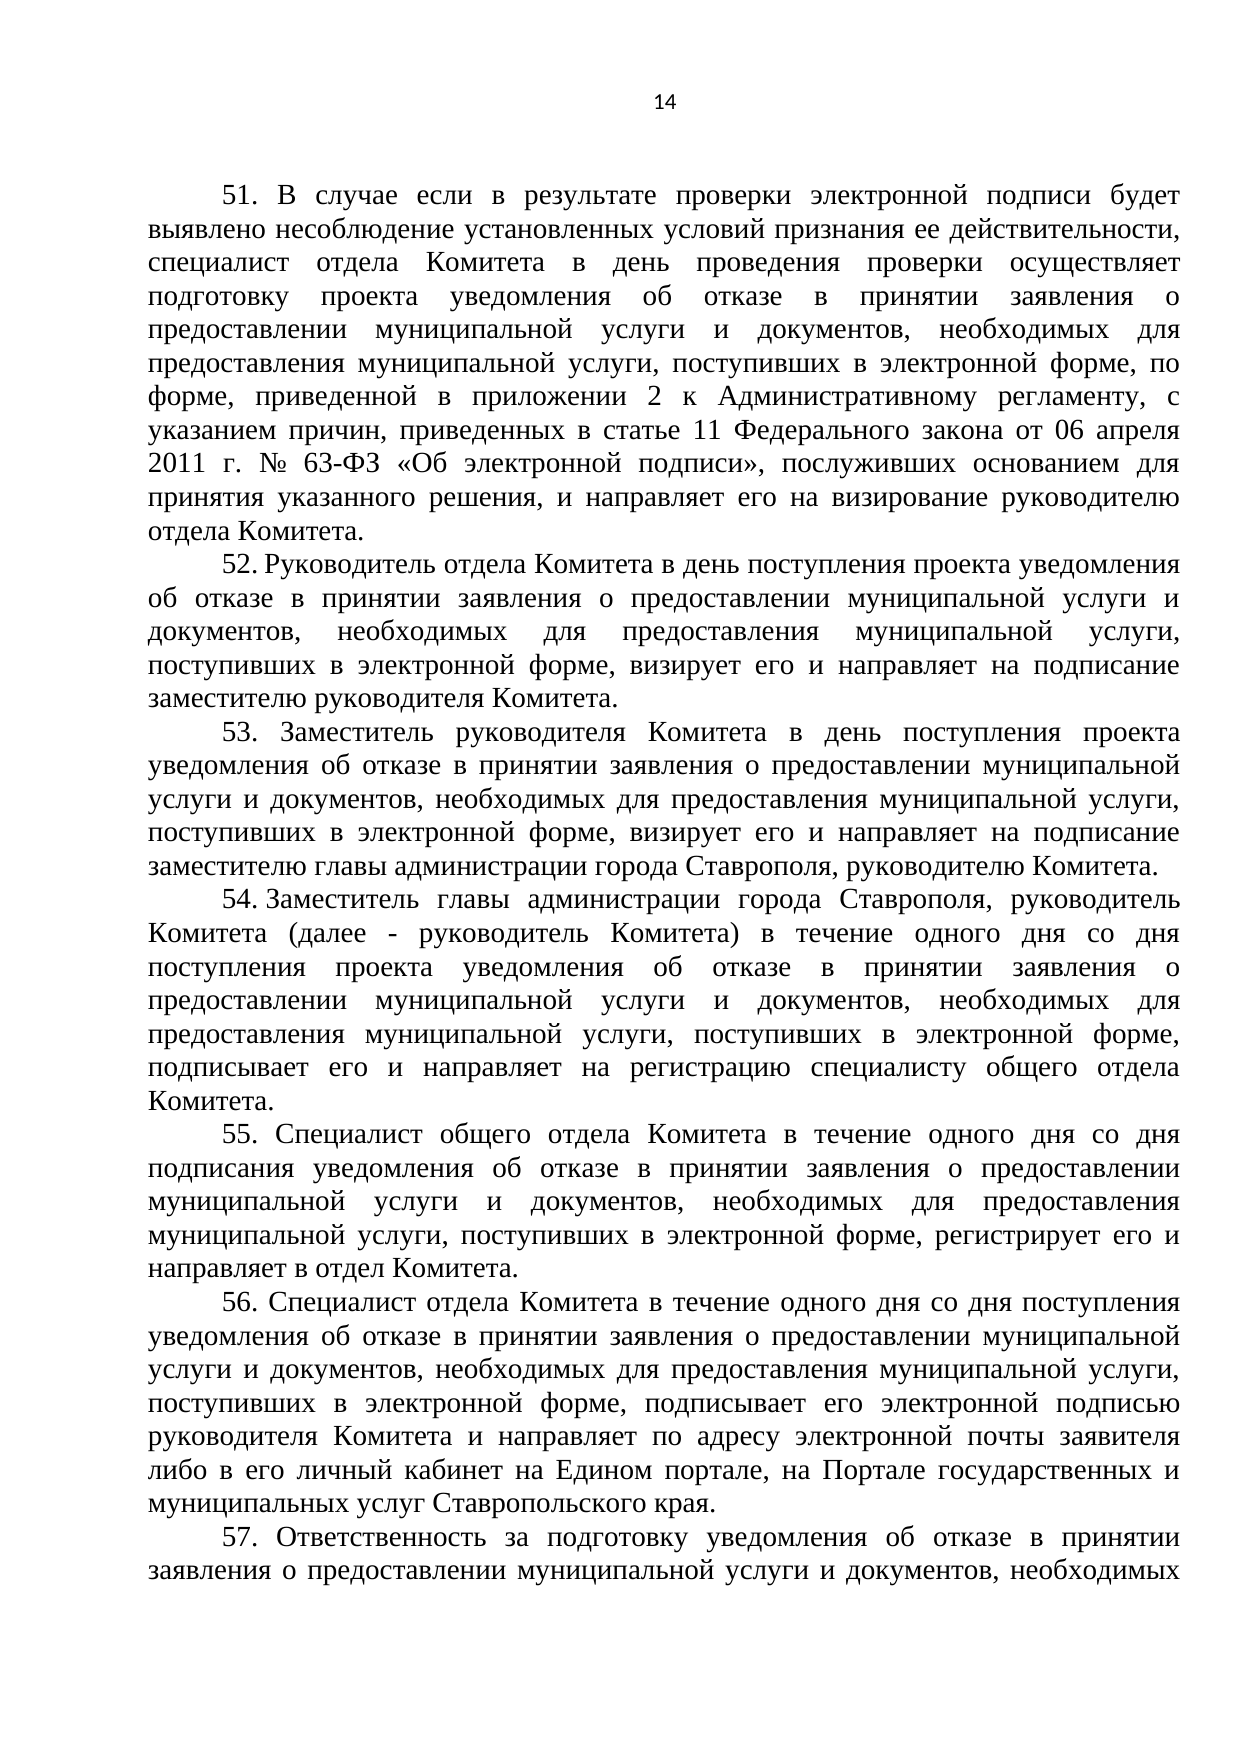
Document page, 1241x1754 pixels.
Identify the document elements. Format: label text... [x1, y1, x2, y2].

text 52. Руководитель отдела Комитета в день поступления проекта уведомления об отказе в принятии заявления о предоставлении муниципальной услуги и документов, необходимых для предоставления муниципальной услуги, поступивших в электронной форме, визирует его и направляет на подписание заместителю руководителя Комитета. [148, 546, 1181, 714]
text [148, 1519, 1181, 1586]
text 55. Специалист общего отдела Комитета в течение одного дня со дня подписания уведомления об отказе в принятии заявления о предоставлении муниципальной услуги и документов, необходимых для предоставления муниципальной услуги, поступивших в электронной форме, регистрирует его и направляет в отдел Комитета. [148, 1116, 1181, 1284]
text 53. Заместитель руководителя Комитета в день поступления проекта уведомления об отказе в принятии заявления о предоставлении муниципальной услуги и документов, необходимых для предоставления муниципальной услуги, поступивших в электронной форме, визирует его и направляет на подписание заместителю главы администрации города Ставрополя, руководителю Комитета. [148, 714, 1181, 882]
text 56. Специалист отдела Комитета в течение одного дня со дня поступления уведомления об отказе в принятии заявления о предоставлении муниципальной услуги и документов, необходимых для предоставления муниципальной услуги, поступивших в электронной форме, подписывает его электронной подписью руководителя Комитета и направляет по адресу электронной почты заявителя либо в его личный кабинет на Едином портале, на Портале государственных и муниципальных услуг Ставропольского края. [148, 1284, 1181, 1519]
text 54. Заместитель главы администрации города Ставрополя, руководитель Комитета (далее - руководитель Комитета) в течение одного дня со дня поступления проекта уведомления об отказе в принятии заявления о предоставлении муниципальной услуги и документов, необходимых для предоставления муниципальной услуги, поступивших в электронной форме, подписывает его и направляет на регистрацию специалисту общего отдела Комитета. [148, 882, 1181, 1116]
text 51. В случае если в результате проверки электронной подписи будет выявлено несоблюдение установленных условий признания ее действительности, специалист отдела Комитета в день проведения проверки осуществляет подготовку проекта уведомления об отказе в принятии заявления о предоставлении муниципальной услуги и документов, необходимых для предоставления муниципальной услуги, поступивших в электронной форме, по форме, приведенной в приложении 2 к Административному регламенту, с указанием причин, приведенных в статье 11 Федерального закона от 06 апреля 2011 г. № 63-ФЗ «Об электронной подписи», послуживших основанием для принятия указанного решения, и направляет его на визирование руководителю отдела Комитета. [148, 177, 1181, 546]
